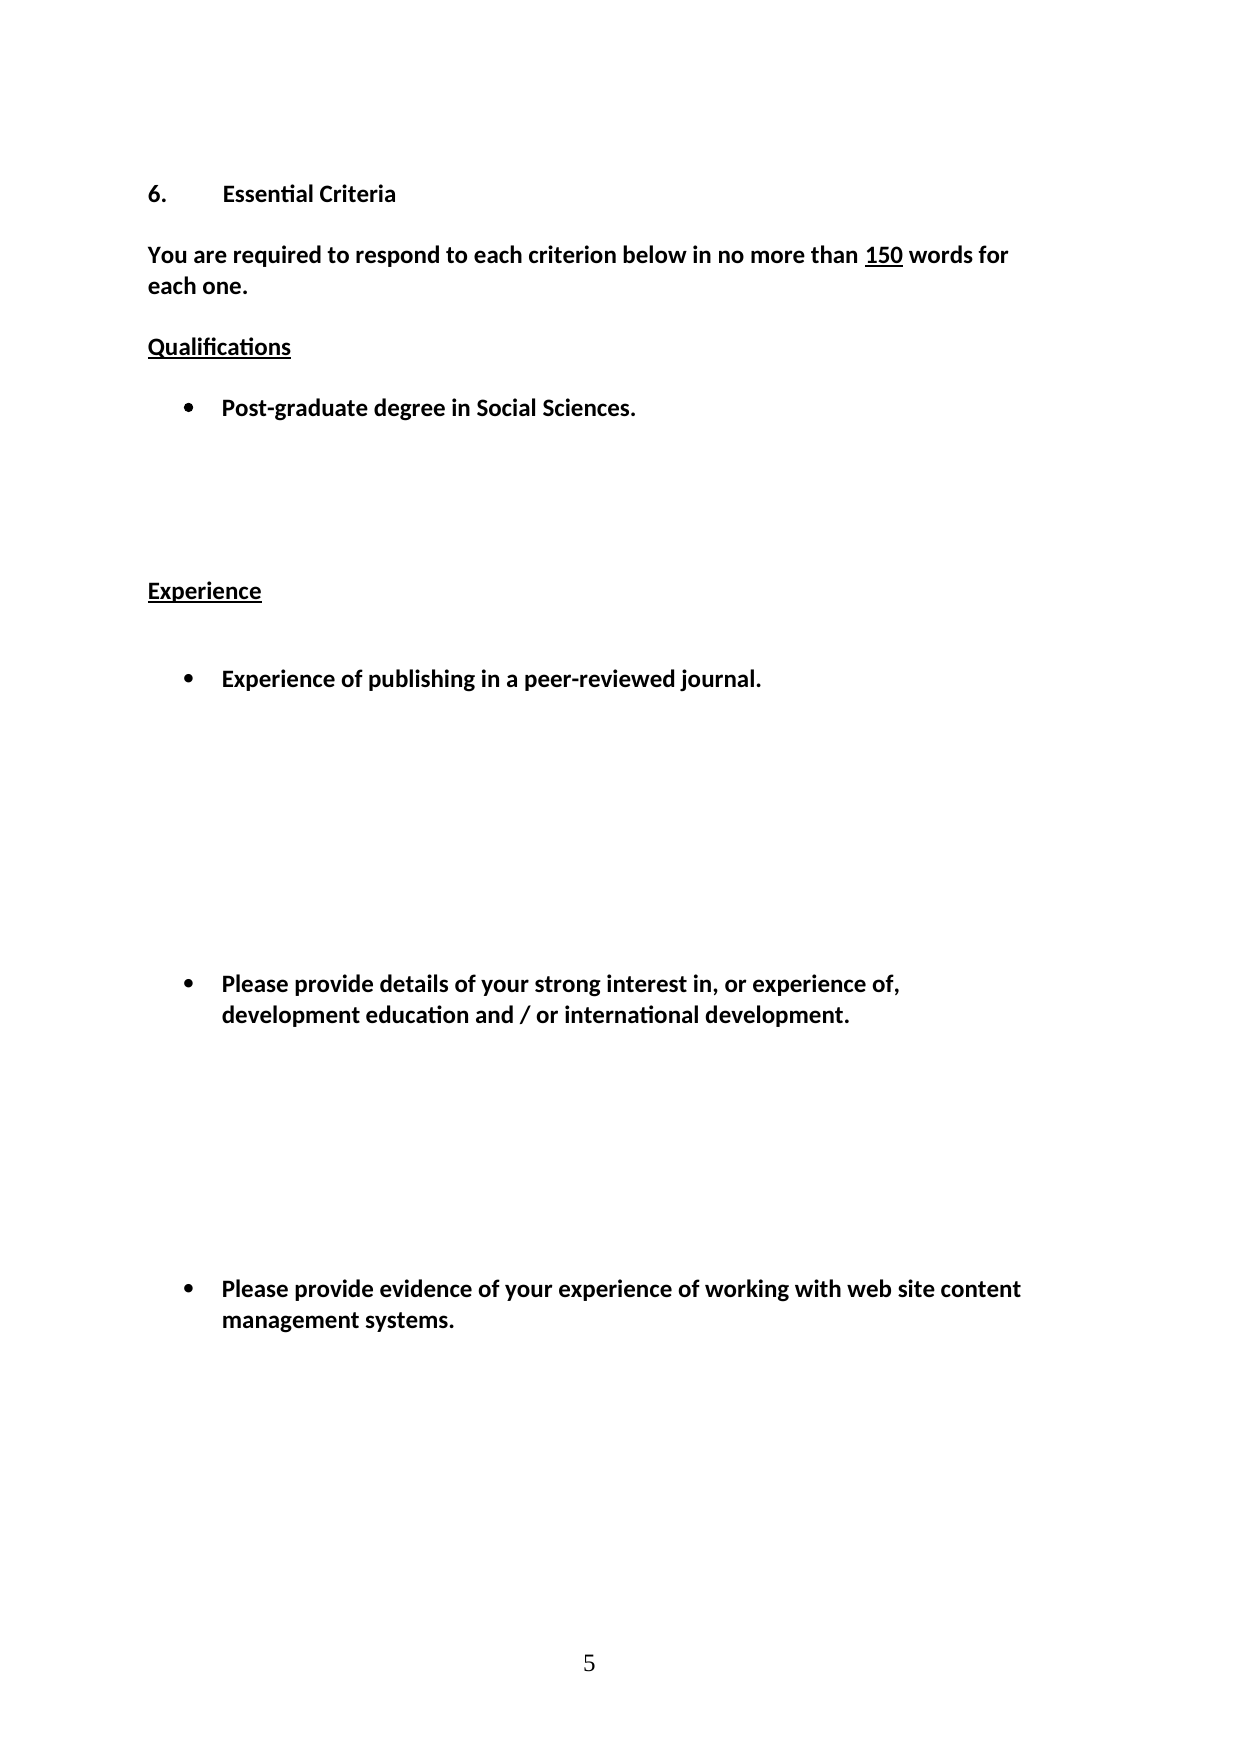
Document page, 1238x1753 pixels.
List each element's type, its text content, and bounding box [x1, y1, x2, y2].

list Post-graduate degree in Social Sciences. [184, 392, 1031, 422]
text 6. Essential Criteria [148, 178, 1059, 209]
list Experience of publishing in a peer-reviewed journal. [184, 663, 1031, 693]
text Qualifications [148, 331, 1059, 361]
text You are required to respond to each criterion below in no more than 150 words for each one. [148, 239, 1031, 300]
list Please provide details of your strong interest in, or experience of, development education and / or international development. [184, 968, 1031, 1029]
list Please provide evidence of your experience of working with web site content management systems. [184, 1273, 1031, 1334]
text Experience [148, 575, 1031, 606]
